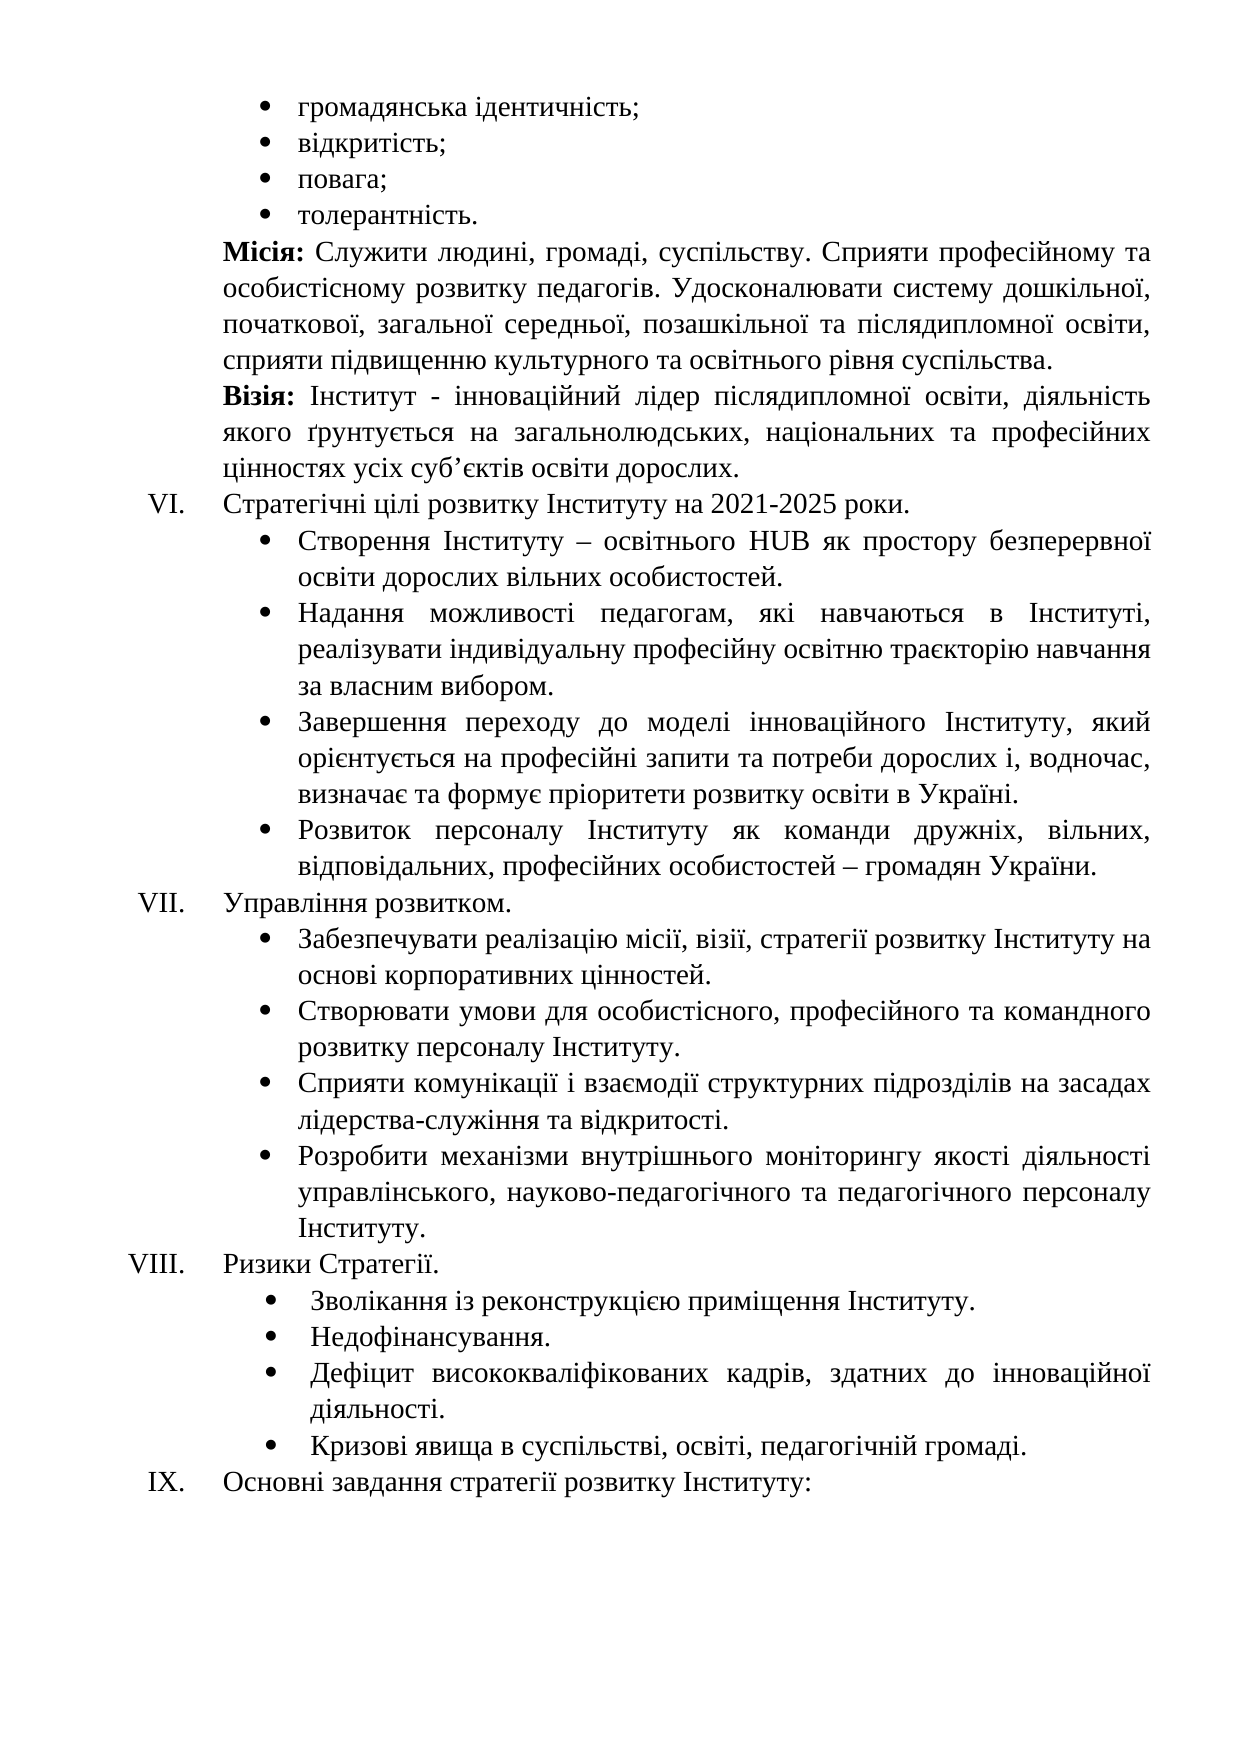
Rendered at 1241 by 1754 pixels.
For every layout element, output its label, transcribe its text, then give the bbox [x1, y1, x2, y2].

list Розробити механізми внутрішнього моніторингу якості діяльності управлінського, науково-педагогічного та педагогічного персоналу Інституту. [260, 1138, 1152, 1244]
list Ризики Стратегії. [185, 1247, 1152, 1280]
list Кризові явища в суспільстві, освіті, педагогічній громаді. [266, 1428, 1152, 1461]
list відкритість; [260, 125, 1152, 158]
list толерантність. [260, 197, 1152, 231]
list Створення Інституту – освітнього HUB як простору безперервної освіти дорослих вільних особистостей. [260, 523, 1152, 593]
list Завершення переходу до моделі інноваційного Інституту, який орієнтується на професійні запити та потреби дорослих і, водночас, визначає та формує пріоритети розвитку освіти в Україні. [260, 704, 1152, 810]
list громадянська ідентичність; [260, 89, 1152, 122]
list Недофінансування. [266, 1319, 1152, 1353]
list Стратегічні цілі розвитку Інституту на 2021-2025 роки. [185, 487, 1152, 520]
list Місія: Служити людині, громаді, суспільству. Сприяти професійному та особистісному розвитку педагогів. Удосконалювати систему дошкільної, початкової, загальної середньої, позашкільної та післядипломної освіти, сприяти підвищенню культурного та освітнього рівня суспільства. [223, 234, 1152, 376]
list Надання можливості педагогам, які навчаються в Інституті, реалізувати індивідуальну професійну освітню траєкторію навчання за власним вибором. [260, 595, 1152, 701]
list повага; [260, 161, 1152, 195]
list Дефіцит висококваліфікованих кадрів, здатних до інноваційної діяльності. [266, 1355, 1152, 1425]
list Зволікання із реконструкцією приміщення Інституту. [266, 1283, 1152, 1316]
list Візія: Інститут - інноваційний лідер післядипломної освіти, діяльність якого ґрунтується на загальнолюдських, національних та професійних цінностях усіх суб’єктів освіти дорослих. [223, 378, 1152, 484]
list Створювати умови для особистісного, професійного та командного розвитку персоналу Інституту. [260, 993, 1152, 1063]
list Забезпечувати реалізацію місії, візії, стратегії розвитку Інституту на основі корпоративних цінностей. [260, 921, 1152, 991]
list Управління розвитком. [185, 885, 1152, 918]
list Розвиток персоналу Інституту як команди дружніх, вільних, відповідальних, професійних особистостей – громадян України. [260, 812, 1152, 882]
list Сприяти комунікації і взаємодії структурних підрозділів на засадах лідерства-служіння та відкритості. [260, 1066, 1152, 1135]
list Основні завдання стратегії розвитку Інституту: [185, 1464, 1152, 1497]
